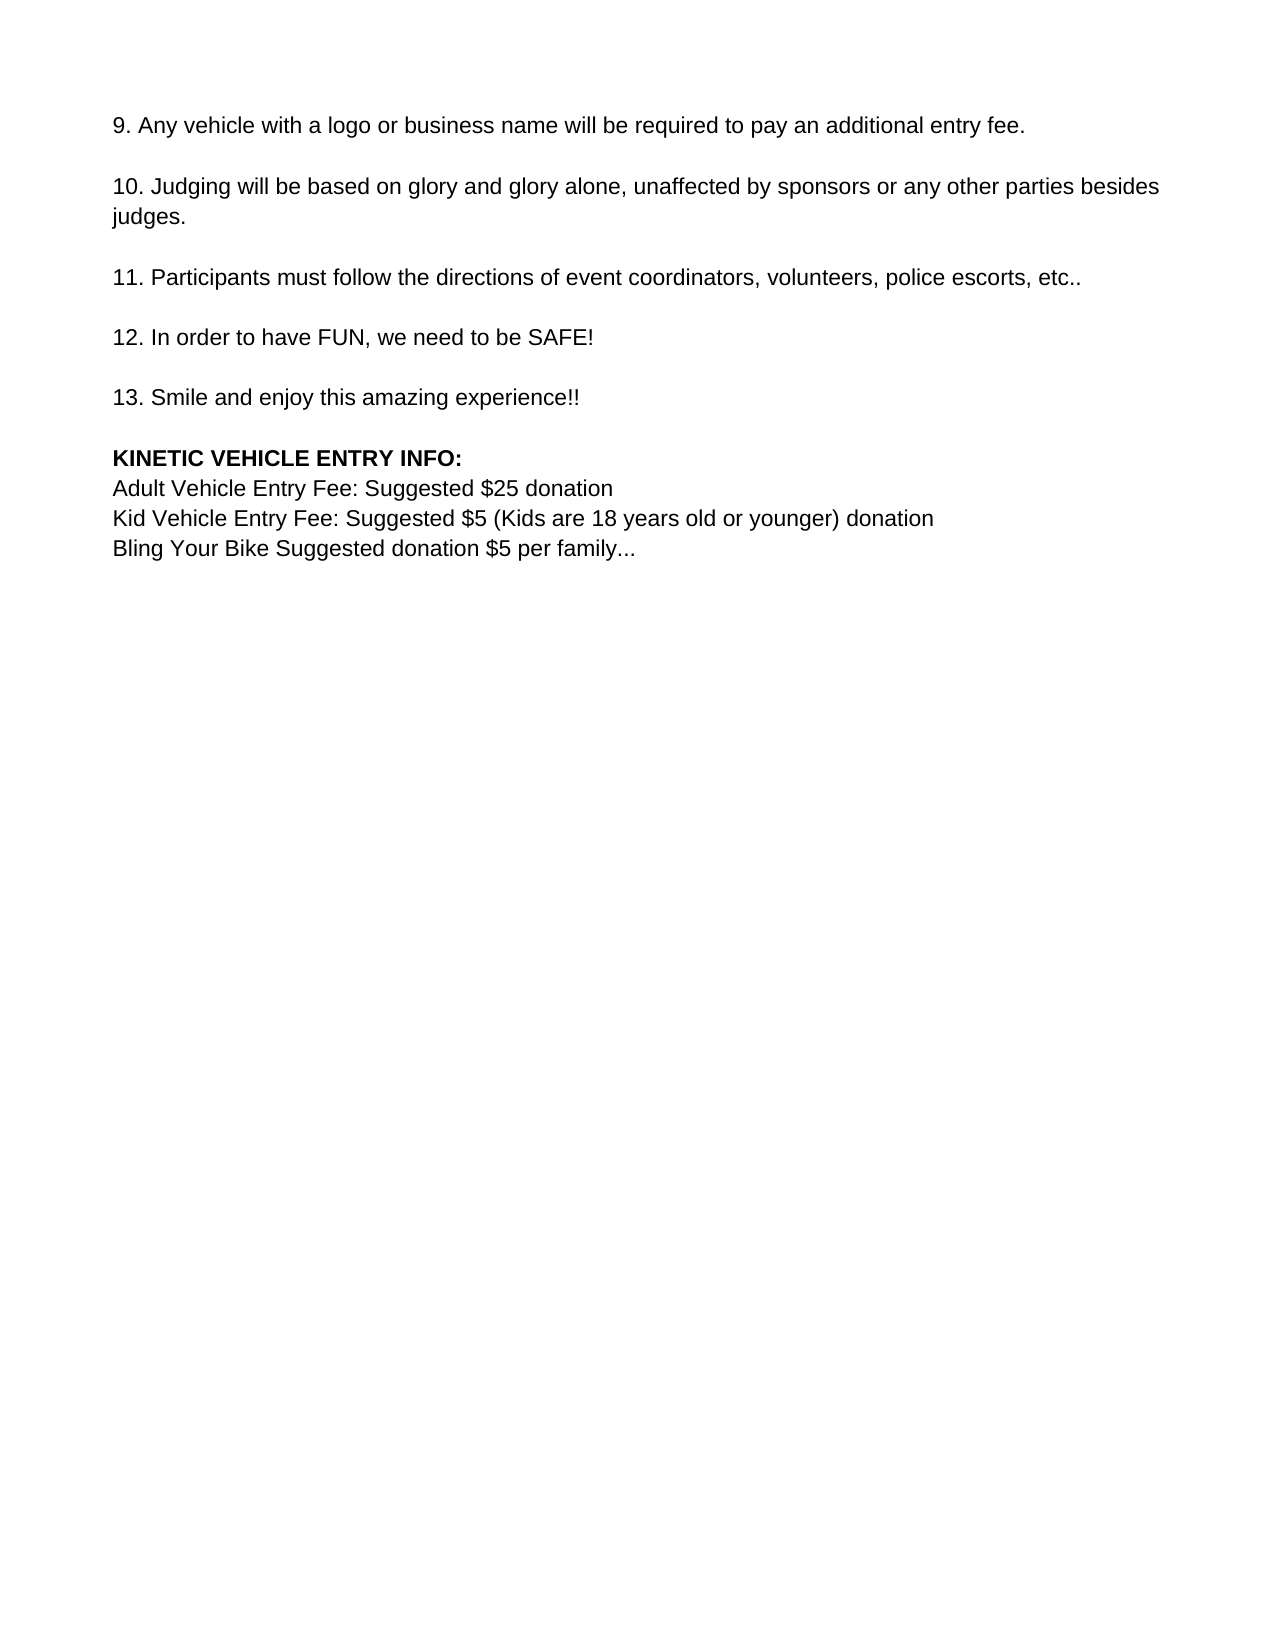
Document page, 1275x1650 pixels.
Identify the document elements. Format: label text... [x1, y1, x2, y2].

text 12. In order to have FUN, we need to be SAFE! [112, 324, 1162, 350]
text 10. Judging will be based on glory and glory alone, unaffected by sponsors or any other parties besides judges. [112, 173, 1162, 229]
text Adult Vehicle Entry Fee: Suggested $25 donation [112, 475, 1162, 501]
text Kid Vehicle Entry Fee: Suggested $5 (Kids are 18 years old or younger) donation [112, 505, 1162, 532]
text Bling Your Bike Suggested donation $5 per family... [112, 535, 1162, 562]
text KINETIC VEHICLE ENTRY INFO: [112, 445, 1162, 471]
text 13. Smile and enjoy this amazing experience!! [112, 384, 1162, 411]
text 11. Participants must follow the directions of event coordinators, volunteers, police escorts, etc.. [112, 263, 1162, 290]
text 9. Any vehicle with a logo or business name will be required to pay an additional entry fee. [112, 112, 1162, 139]
